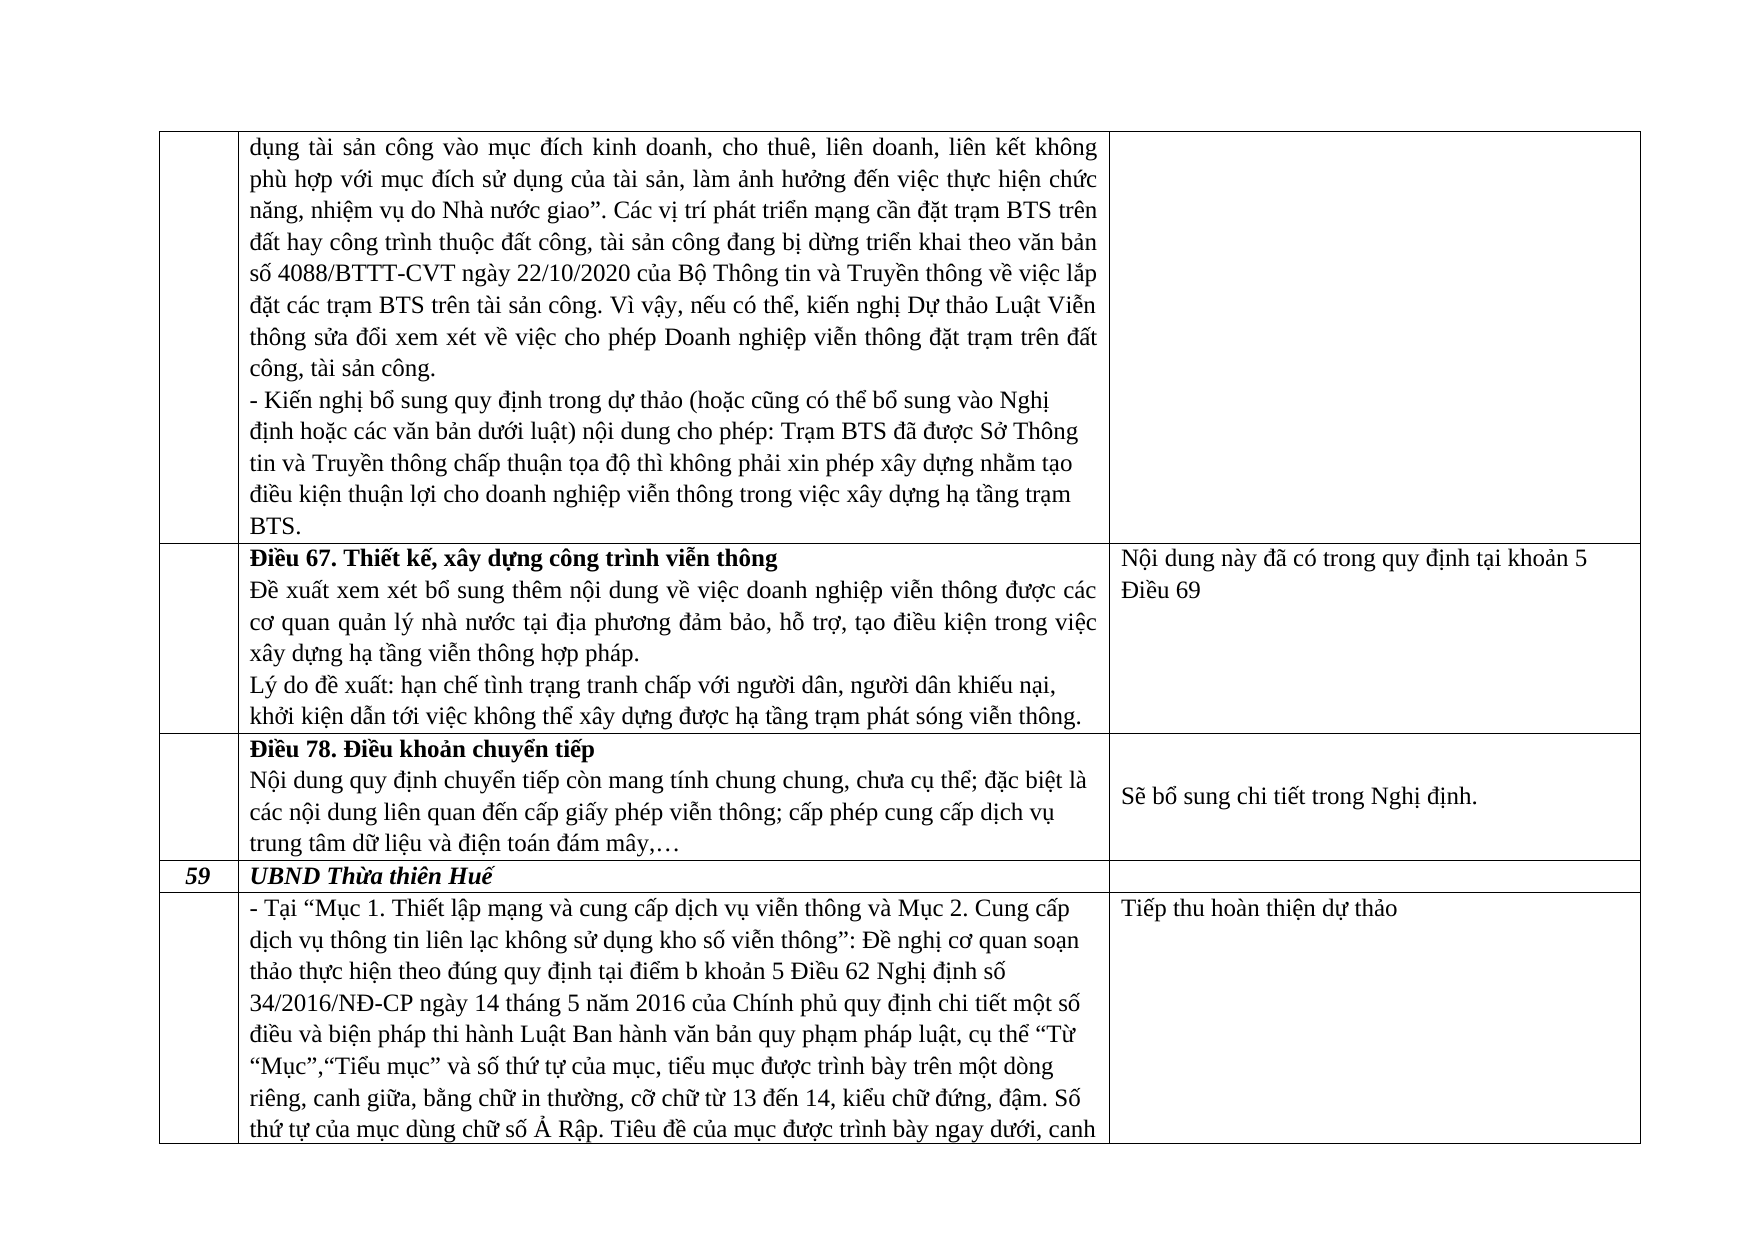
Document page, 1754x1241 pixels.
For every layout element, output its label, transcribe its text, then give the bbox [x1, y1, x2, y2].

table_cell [1110, 132, 1640, 542]
table_cell 59 [160, 861, 238, 892]
table_cell Nội dung này đã có trong quy định tại khoản 5 Điều 69 [1110, 544, 1640, 733]
table_cell UBND Thừa thiên Huế [239, 861, 1109, 892]
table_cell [239, 132, 1109, 542]
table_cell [239, 893, 1109, 1143]
table_cell Điều 78. Điều khoản chuyển tiếp Nội dung quy định chuyển tiếp còn mang tính chung chung, chưa cụ thể; đặc biệt là các nội dung liên quan đến cấp giấy phép viễn thông; cấp phép cung cấp dịch vụ trung tâm dữ liệu và điện toán đám mây,… [239, 734, 1109, 860]
table_cell [160, 544, 238, 733]
table_cell [160, 132, 238, 542]
table_cell Điều 67. Thiết kế, xây dựng công trình viễn thông Đề xuất xem xét bổ sung thêm nội dung về việc doanh nghiệp viễn thông được các cơ quan quản lý nhà nước tại địa phương đảm bảo, hỗ trợ, tạo điều kiện trong việc xây dựng hạ tầng viễn thông hợp pháp. Lý do đề xuất: hạn chế tình trạng tranh chấp với người dân, người dân khiếu nại, khởi kiện dẫn tới việc không thể xây dựng được hạ tầng trạm phát sóng viễn thông. [239, 544, 1109, 733]
table_cell [160, 734, 238, 860]
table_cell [1110, 893, 1640, 1143]
table_cell [160, 893, 238, 1143]
table_cell Sẽ bổ sung chi tiết trong Nghị định. [1110, 734, 1640, 860]
table_cell [1110, 861, 1640, 892]
